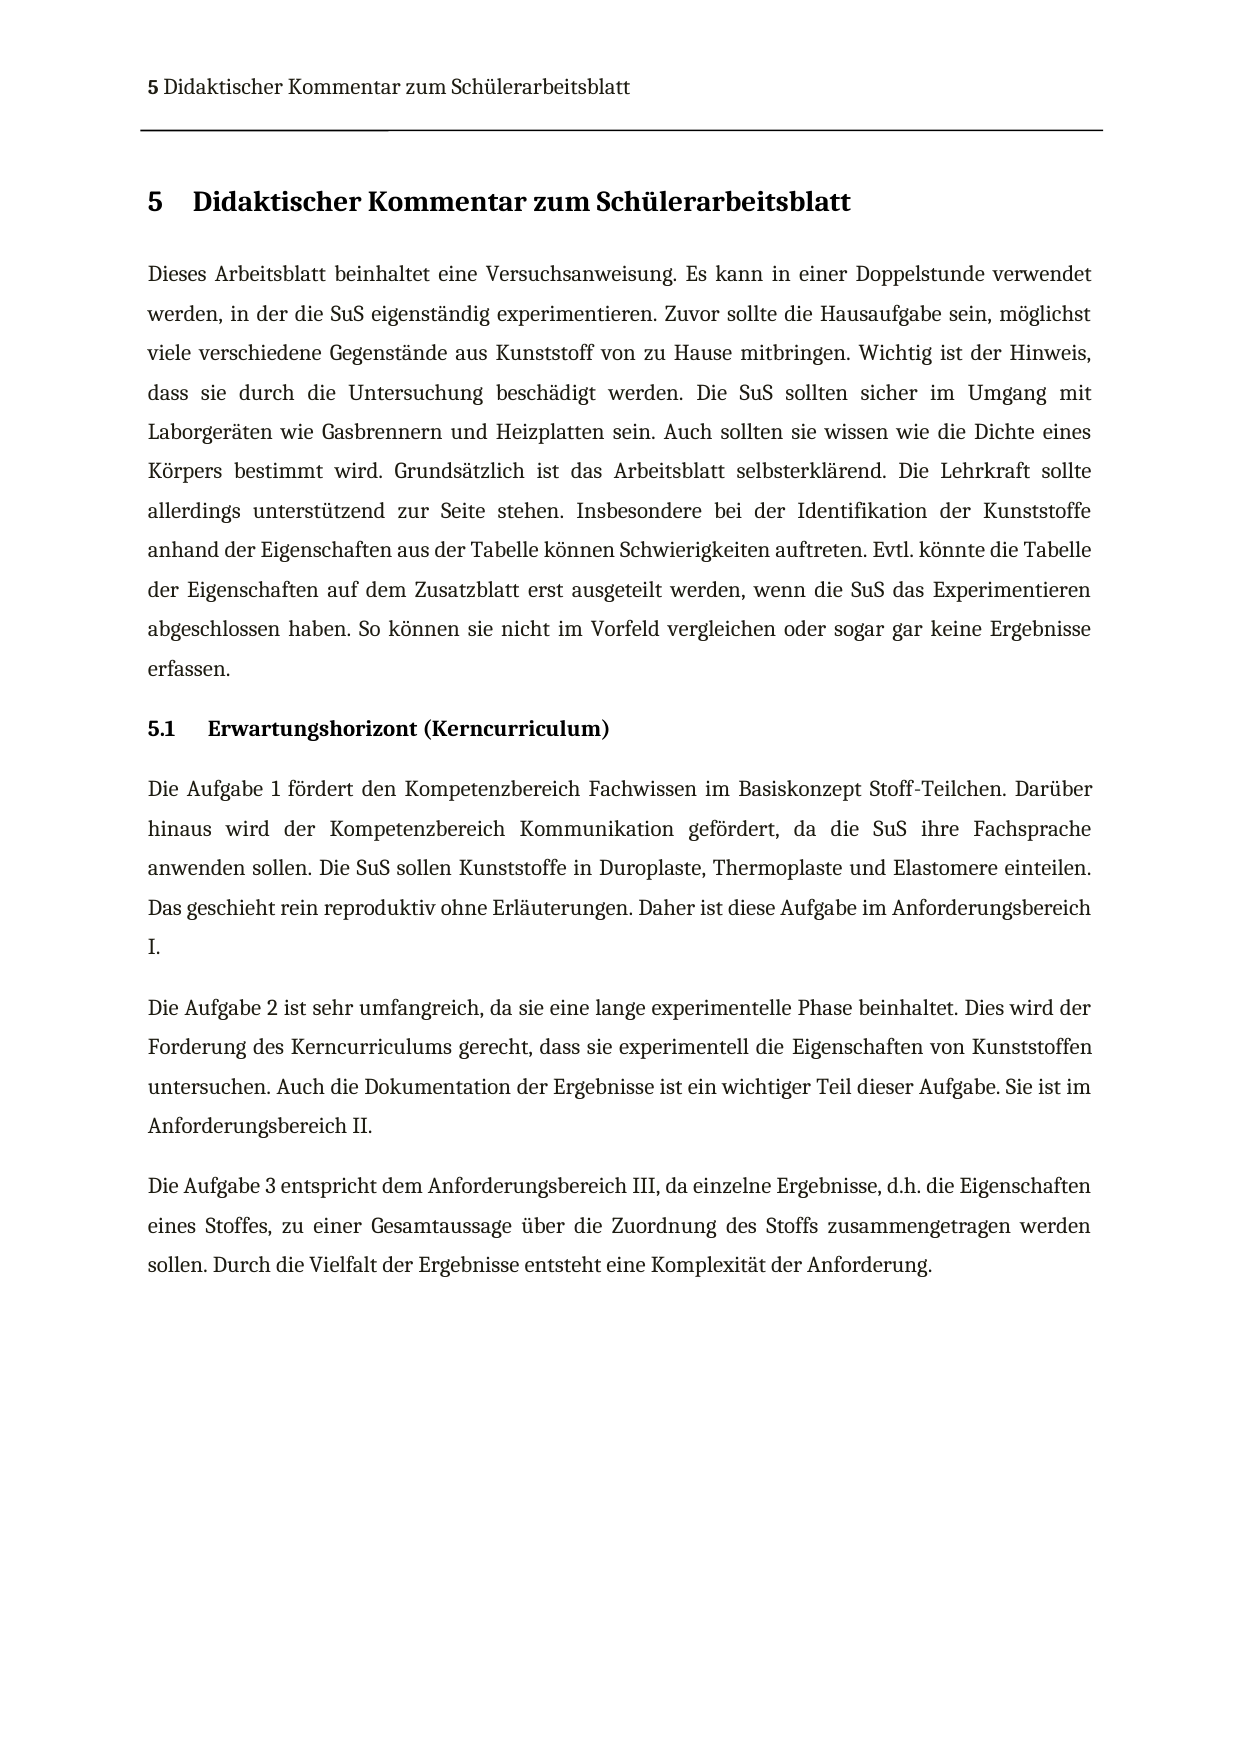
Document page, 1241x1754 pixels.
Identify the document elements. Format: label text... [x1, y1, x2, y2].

text Die Aufgabe 1 fördert den Kompetenzbereich Fachwissen im Basiskonzept Stoff-Teilchen. Darüber hinaus wird der Kompetenzbereich Kommunikation gefördert, da die SuS ihre Fachsprache anwenden sollen. Die SuS sollen Kunststoffe in Duroplaste, Thermoplaste und Elastomere einteilen. Das geschieht rein reproduktiv ohne Erläuterungen. Daher ist diese Aufgabe im Anforderungsbereich I. [148, 776, 1093, 961]
text Die Aufgabe 3 entspricht dem Anforderungsbereich III, da einzelne Ergebnisse, d.h. die Eigenschaften eines Stoffes, zu einer Gesamtaussage über die Zuordnung des Stoffs zusammengetragen werden sollen. Durch die Vielfalt der Ergebnisse entsteht eine Komplexität der Anforderung. [148, 1173, 1093, 1278]
subtitle Erwartungshorizont (Kerncurriculum) [148, 716, 1093, 742]
text Die Aufgabe 2 ist sehr umfangreich, da sie eine lange experimentelle Phase beinhaltet. Dies wird der Forderung des Kerncurriculums gerecht, dass sie experimentell die Eigenschaften von Kunststoffen untersuchen. Auch die Dokumentation der Ergebnisse ist ein wichtiger Teil dieser Aufgabe. Sie ist im Anforderungsbereich II. [148, 994, 1093, 1139]
text Dieses Arbeitsblatt beinhaltet eine Versuchsanweisung. Es kann in einer Doppelstunde verwendet werden, in der die SuS eigenständig experimentieren. Zuvor sollte die Hausaufgabe sein, möglichst viele verschiedene Gegenstände aus Kunststoff von zu Hause mitbringen. Wichtig ist der Hinweis, dass sie durch die Untersuchung beschädigt werden. Die SuS sollten sicher im Umgang mit Laborgeräten wie Gasbrennern und Heizplatten sein. Auch sollten sie wissen wie die Dichte eines Körpers bestimmt wird. Grundsätzlich ist das Arbeitsblatt selbsterklärend. Die Lehrkraft sollte allerdings unterstützend zur Seite stehen. Insbesondere bei der Identifikation der Kunststoffe anhand der Eigenschaften aus der Tabelle können Schwierigkeiten auftreten. Evtl. könnte die Tabelle der Eigenschaften auf dem Zusatzblatt erst ausgeteilt werden, wenn die SuS das Experimentieren abgeschlossen haben. So können sie nicht im Vorfeld vergleichen oder sogar gar keine Ergebnisse erfassen. [148, 261, 1093, 682]
subtitle Didaktischer Kommentar zum Schülerarbeitsblatt [148, 186, 1093, 219]
